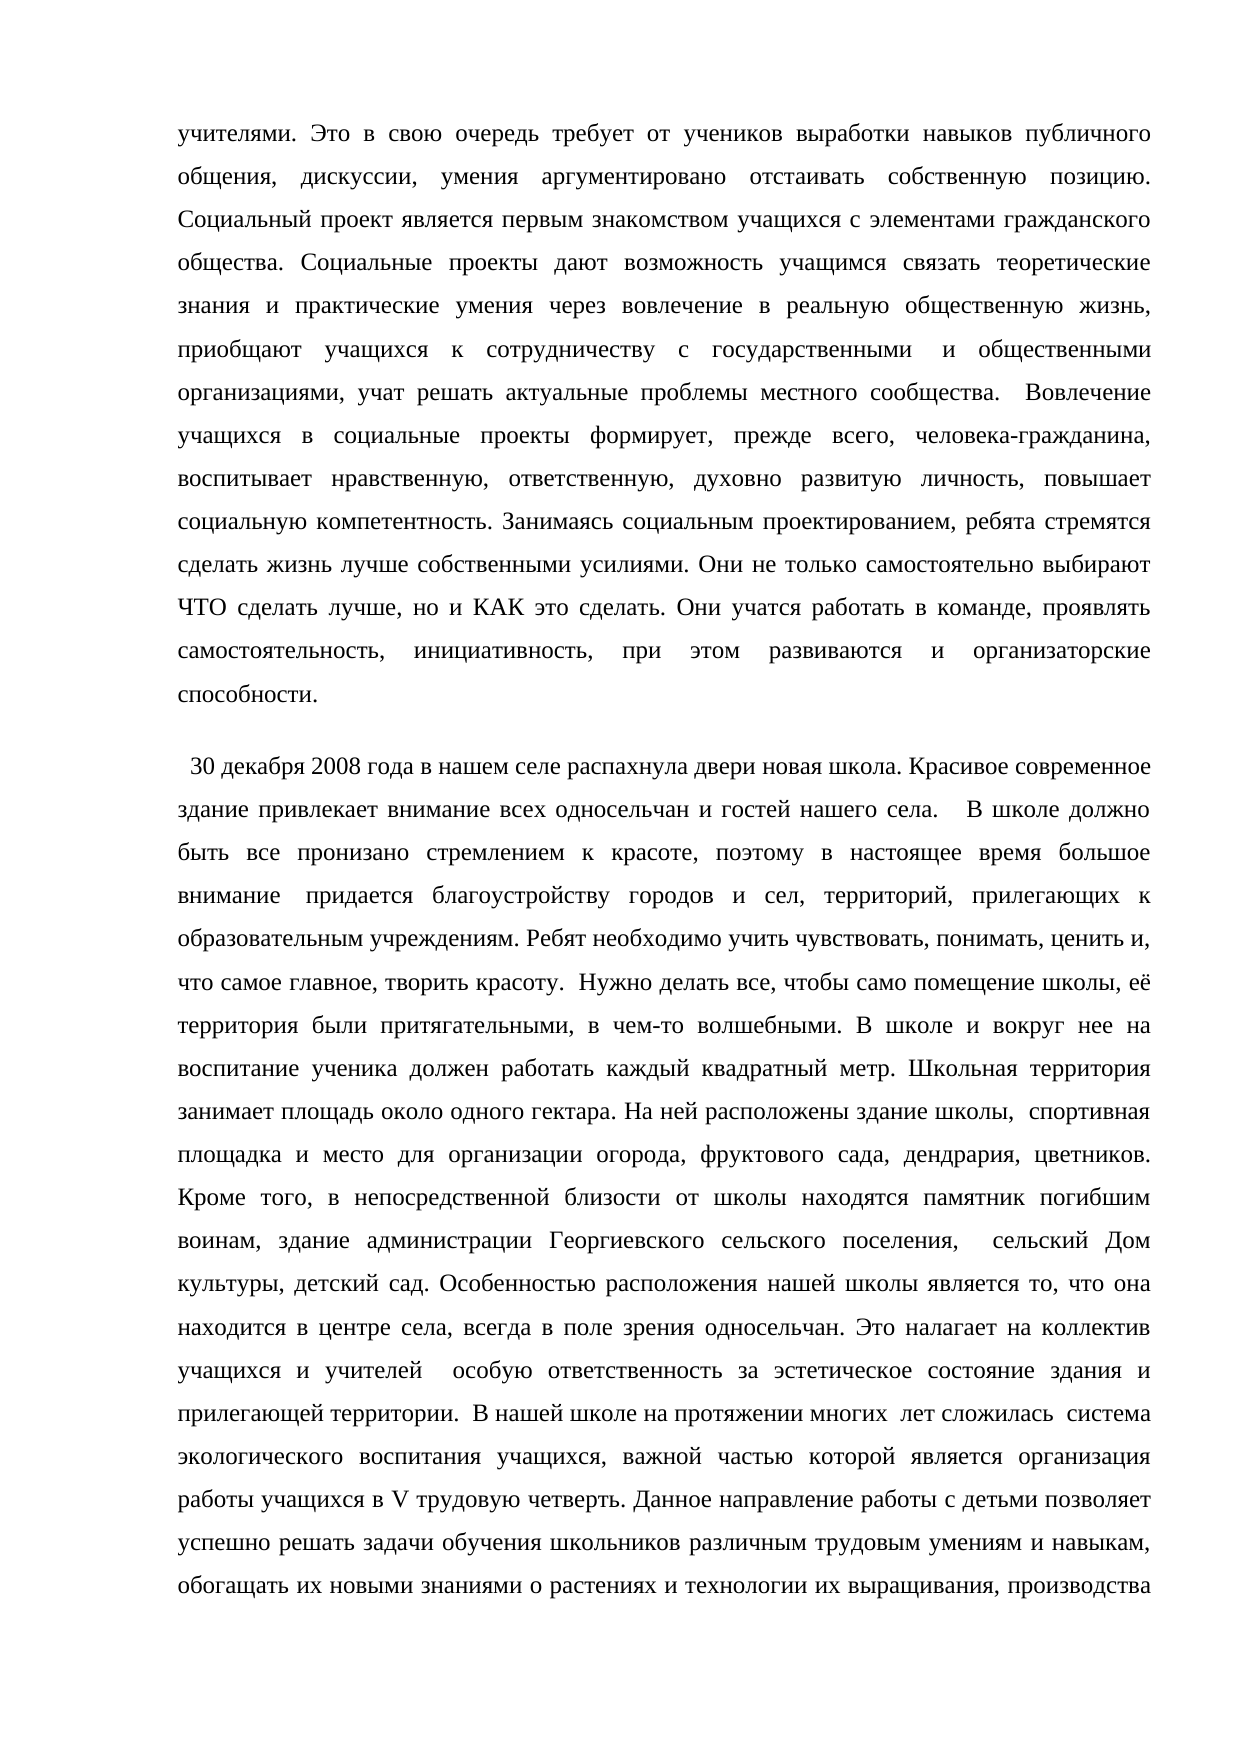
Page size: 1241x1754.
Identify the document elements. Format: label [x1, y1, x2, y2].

text [177, 118, 1152, 707]
text [177, 751, 1152, 1599]
